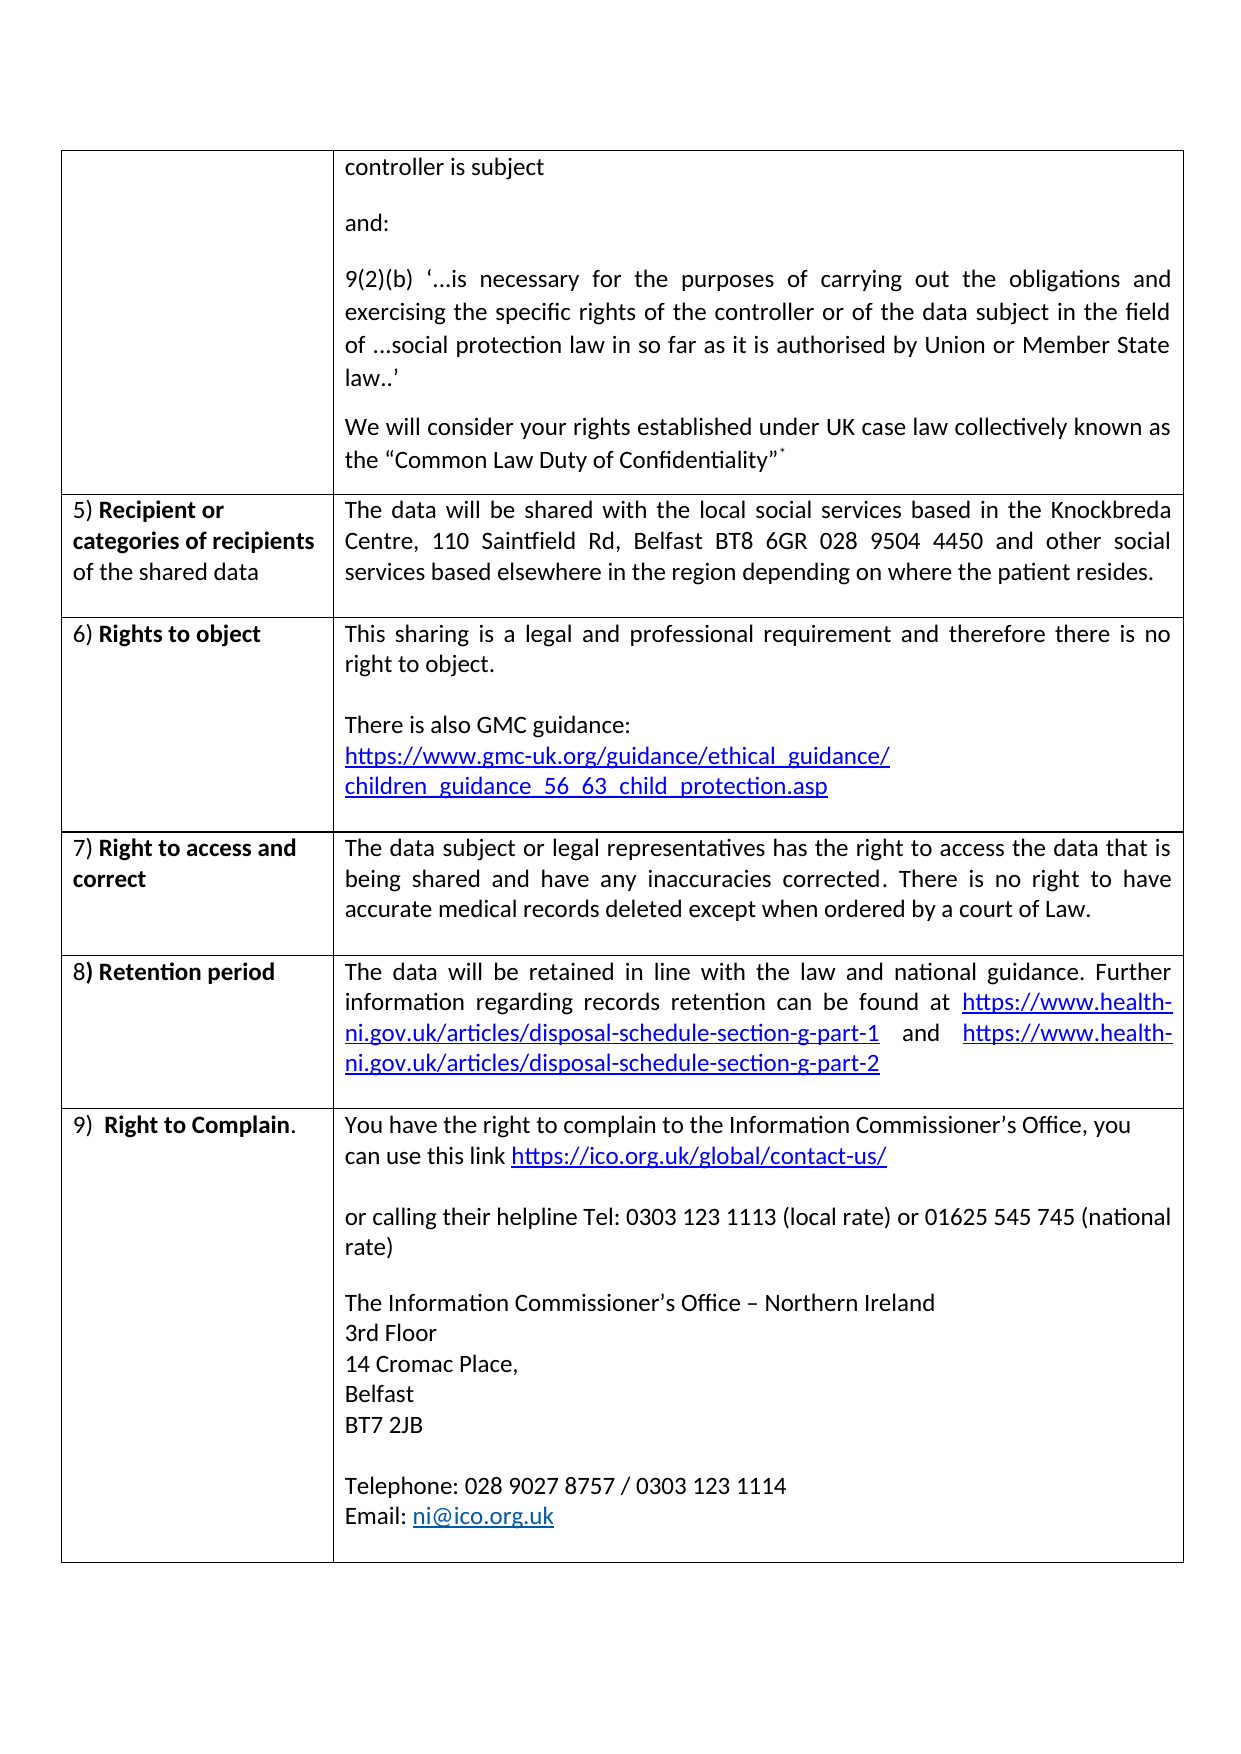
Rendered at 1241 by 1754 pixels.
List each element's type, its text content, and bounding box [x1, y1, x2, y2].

table_cell 5) Recipient or categories of recipients of the shared data [62, 495, 333, 617]
table_cell The data subject or legal representatives has the right to access the data that is being shared and have any inaccuracies corrected. There is no right to have accurate medical records deleted except when ordered by a court of Law. [334, 833, 1183, 954]
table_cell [334, 151, 1183, 494]
table_cell This sharing is a legal and professional requirement and therefore there is no right to object. There is also GMC guidance: https://www.gmc-uk.org/guidance/ethical_guidance/children_guidance_56_63_child_protection.asp [334, 618, 1183, 831]
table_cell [62, 151, 333, 494]
table_cell 8) Retention period [62, 956, 333, 1108]
table_cell 9) Right to Complain. [62, 1109, 333, 1562]
table_cell You have the right to complain to the Information Commissioner’s Office, you can use this link https://ico.org.uk/global/contact-us/ or calling their helpline Tel: 0303 123 1113 (local rate) or 01625 545 745 (national rate) The Information Commissioner’s Office – Northern Ireland 3rd Floor 14 Cromac Place, Belfast BT7 2JB Telephone: 028 9027 8757 / 0303 123 1114 Email: ni@ico.org.uk [334, 1109, 1183, 1562]
table_cell The data will be shared with the local social services based in the Knockbreda Centre, 110 Saintfield Rd, Belfast BT8 6GR 028 9504 4450 and other social services based elsewhere in the region depending on where the patient resides. [334, 495, 1183, 617]
table_cell 6) Rights to object [62, 618, 333, 831]
table_cell 7) Right to access and correct [62, 833, 333, 954]
table_cell The data will be retained in line with the law and national guidance. Further information regarding records retention can be found at https://www.health-ni.gov.uk/articles/disposal-schedule-section-g-part-1 and https://www.health-ni.gov.uk/articles/disposal-schedule-section-g-part-2 [334, 956, 1183, 1108]
